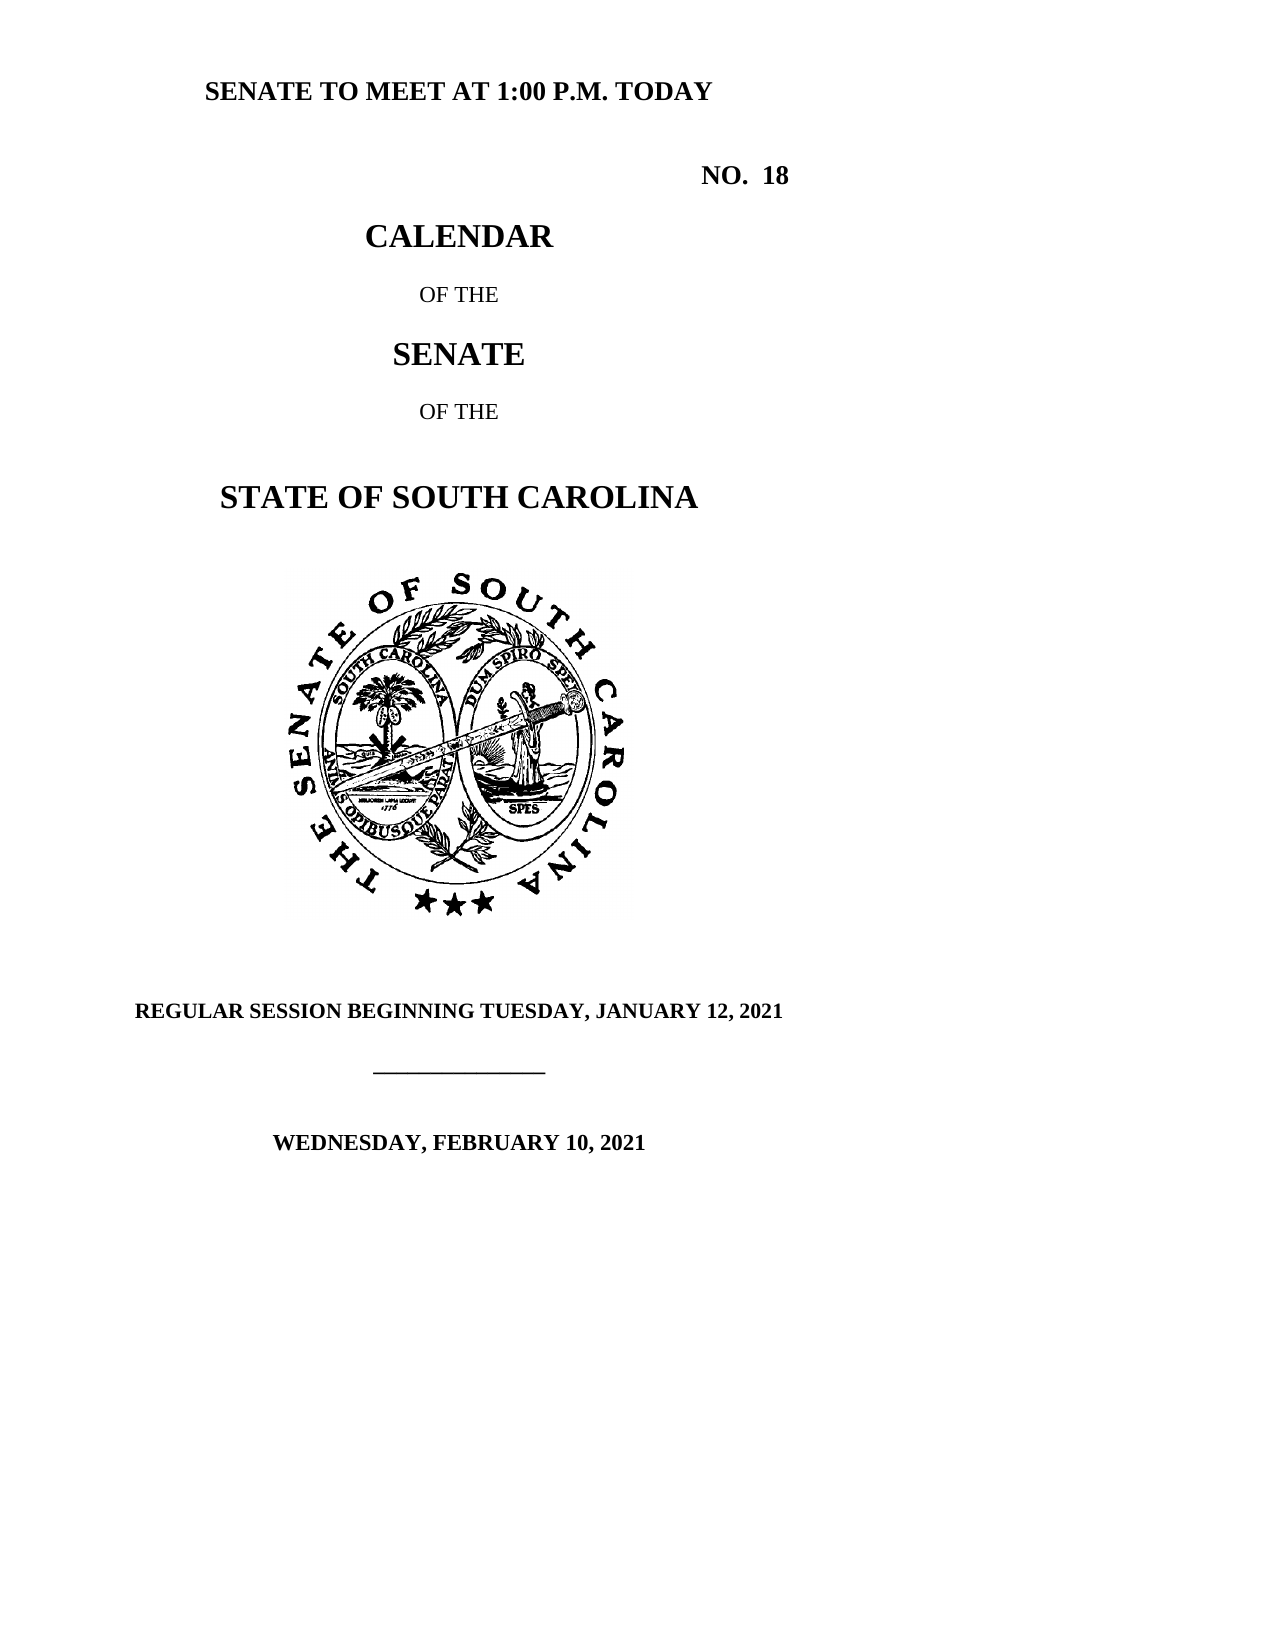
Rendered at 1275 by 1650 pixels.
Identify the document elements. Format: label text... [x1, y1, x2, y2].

text WEDNESDAY, FEBRUARY 10, 2021 [129, 1129, 789, 1155]
text STATE OF SOUTH CAROLINA [129, 477, 789, 516]
text _______________ [129, 1050, 789, 1076]
text NO. 18 [129, 159, 789, 190]
title SENATE TO MEET AT 1:00 P.M. TODAY [129, 75, 789, 106]
text OF THE [129, 398, 789, 425]
text OF THE [129, 281, 789, 307]
text REGULAR SESSION BEGINNING TUESDAY, JANUARY 12, 2021 [129, 998, 789, 1024]
text SENATE [129, 334, 789, 372]
picture [283, 568, 635, 920]
text CALENDAR [129, 216, 789, 255]
